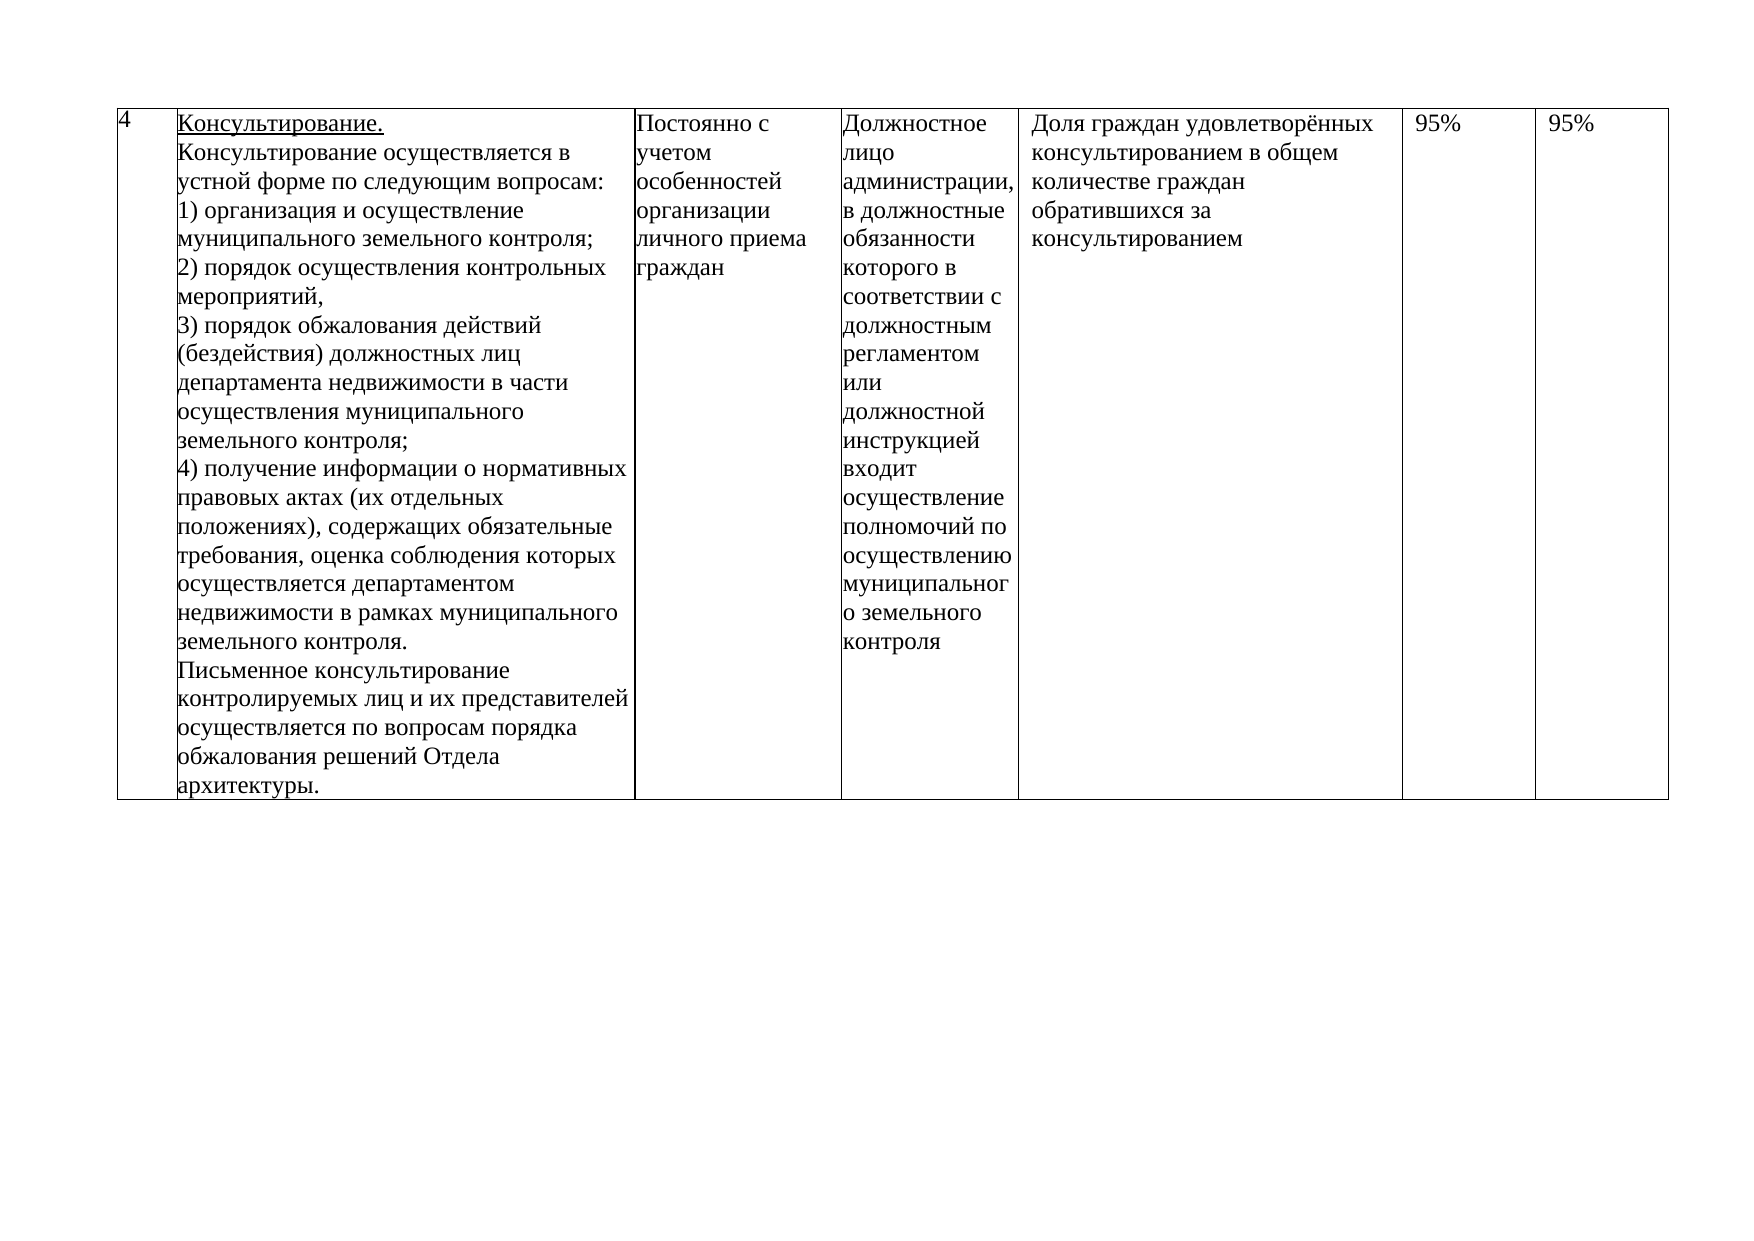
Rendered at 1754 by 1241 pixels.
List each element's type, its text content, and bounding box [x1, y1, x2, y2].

table_cell Консультирование. Консультирование осуществляется в устной форме по следующим вопросам: 1) организация и осуществление муниципального земельного контроля; 2) порядок осуществления контрольных мероприятий, 3) порядок обжалования действий (бездействия) должностных лиц департамента недвижимости в части осуществления муниципального земельного контроля; 4) получение информации о нормативных правовых актах (их отдельных положениях), содержащих обязательные требования, оценка соблюдения которых осуществляется департаментом недвижимости в рамках муниципального земельного контроля. Письменное консультирование контролируемых лиц и их представителей осуществляется по вопросам порядка обжалования решений Отдела архитектуры. [178, 109, 634, 798]
table_cell Доля граждан удовлетворённых консультированием в общем количестве граждан обратившихся за консультированием [1019, 109, 1402, 798]
table_cell Постоянно с учетом особенностей организации личного приема граждан [636, 109, 841, 798]
table_cell Должностное лицо администрации, в должностные обязанности которого в соответствии с должностным регламентом или должностной инструкцией входит осуществление полномочий по осуществлению муниципального земельного контроля [842, 109, 1018, 798]
table_cell 95% [1403, 109, 1535, 798]
table_cell 95% [1536, 109, 1668, 798]
table_cell 4 [118, 109, 177, 798]
